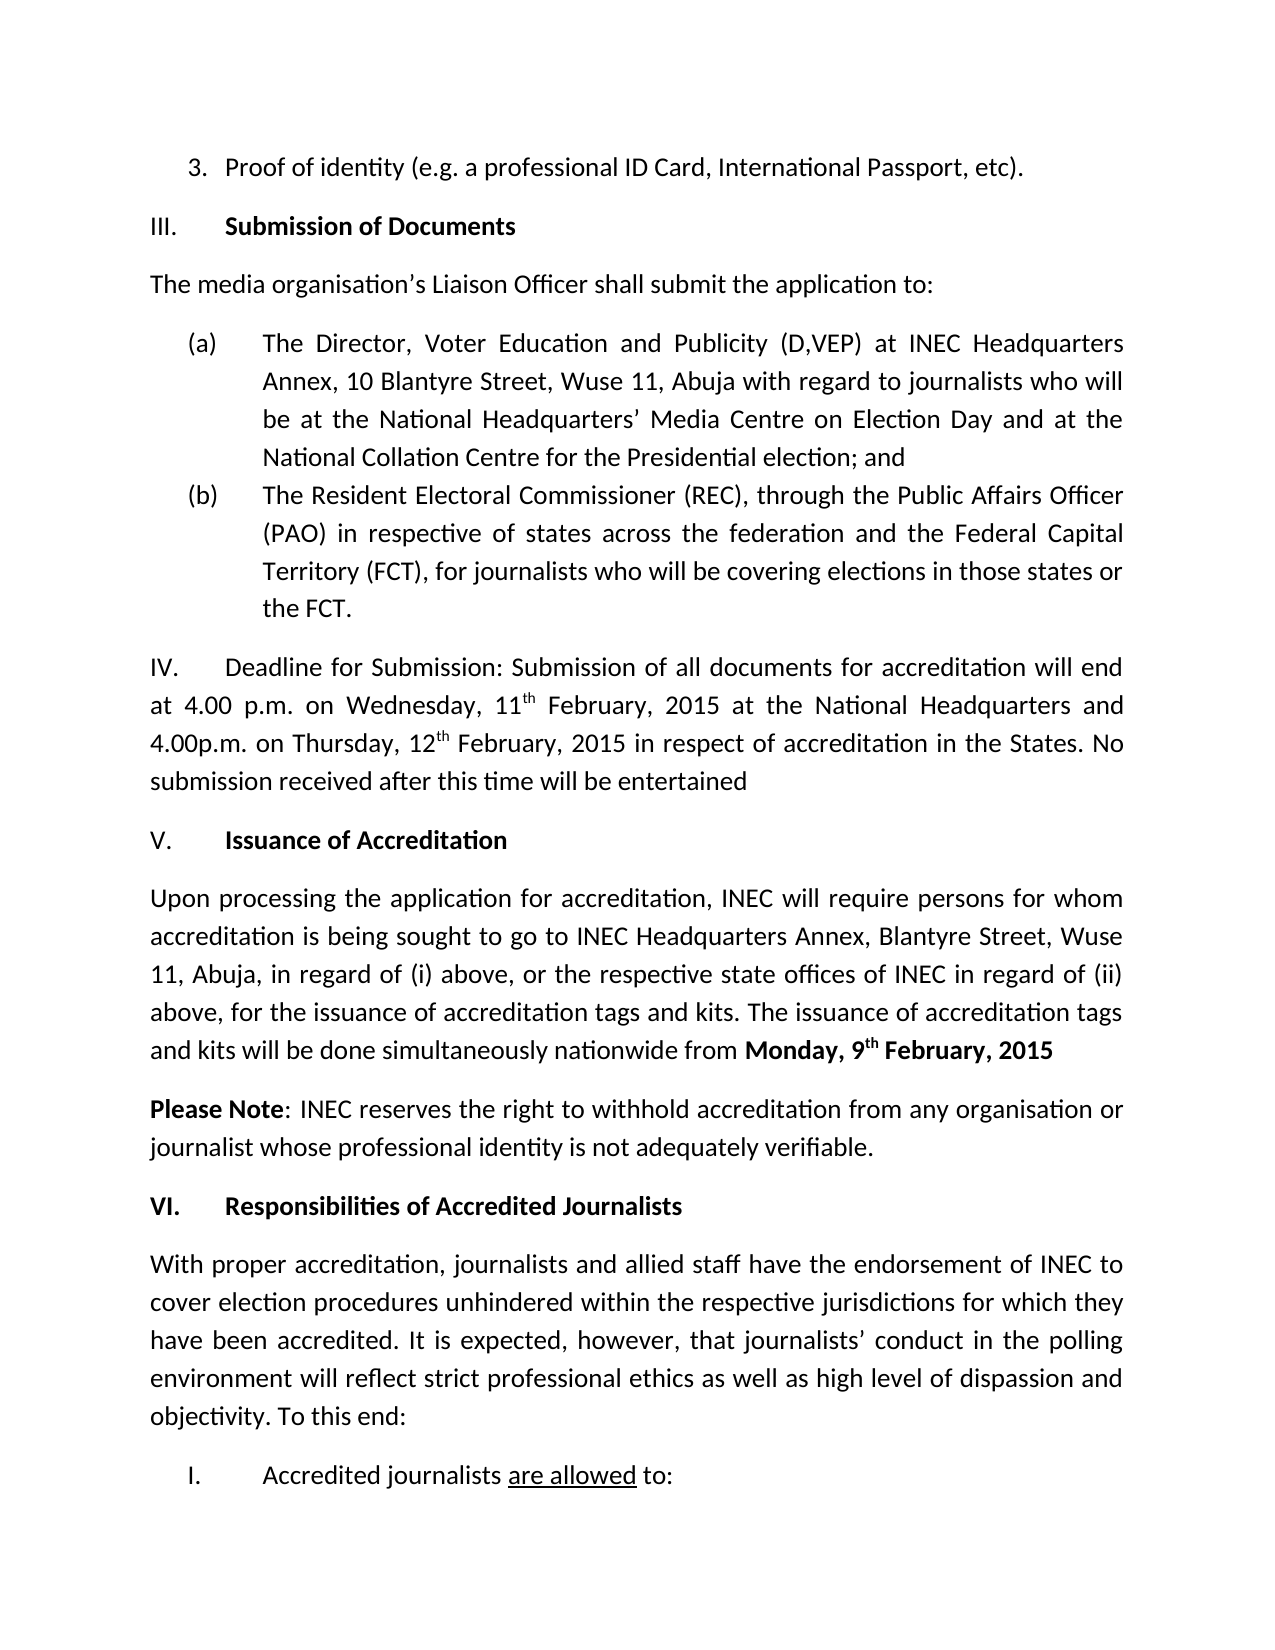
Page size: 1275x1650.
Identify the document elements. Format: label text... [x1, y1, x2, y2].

list The Resident Electoral Commissioner (REC), through the Public Affairs Officer (PAO) in respective of states across the federation and the Federal Capital Territory (FCT), for journalists who will be covering elections in those states or the FCT. [187, 478, 1125, 625]
text With proper accreditation, journalists and allied staff have the endorsement of INEC to cover election procedures unhindered within the respective jurisdictions for which they have been accredited. It is expected, however, that journalists’ conduct in the polling environment will reflect strict professional ethics as well as high level of dispassion and objectivity. To this end: [150, 1247, 1125, 1432]
text V. Issuance of Accreditation [150, 823, 1125, 856]
list Accredited journalists are allowed to: [187, 1458, 1125, 1491]
text Upon processing the application for accreditation, INEC will require persons for whom accreditation is being sought to go to INEC Headquarters Annex, Blantyre Street, Wuse 11, Abuja, in regard of (i) above, or the respective state offices of INEC in regard of (ii) above, for the issuance of accreditation tags and kits. The issuance of accreditation tags and kits will be done simultaneously nationwide from Monday, 9th February, 2015 [150, 882, 1125, 1066]
text IV. Deadline for Submission: Submission of all documents for accreditation will end at 4.00 p.m. on Wednesday, 11th February, 2015 at the National Headquarters and 4.00p.m. on Thursday, 12th February, 2015 in respect of accreditation in the States. No submission received after this time will be entertained [150, 650, 1125, 797]
list The Director, Voter Education and Publicity (D,VEP) at INEC Headquarters Annex, 10 Blantyre Street, Wuse 11, Abuja with regard to journalists who will be at the National Headquarters’ Media Centre on Election Day and at the National Collation Centre for the Presidential election; and [187, 326, 1125, 473]
text Please Note: INEC reserves the right to withhold accreditation from any organisation or journalist whose professional identity is not adequately verifiable. [150, 1092, 1125, 1163]
text III. Submission of Documents [150, 209, 1125, 242]
text VI. Responsibilities of Accredited Journalists [150, 1189, 1125, 1222]
list Proof of identity (e.g. a professional ID Card, International Passport, etc). [187, 150, 1125, 183]
text The media organisation’s Liaison Officer shall submit the application to: [150, 267, 1125, 301]
